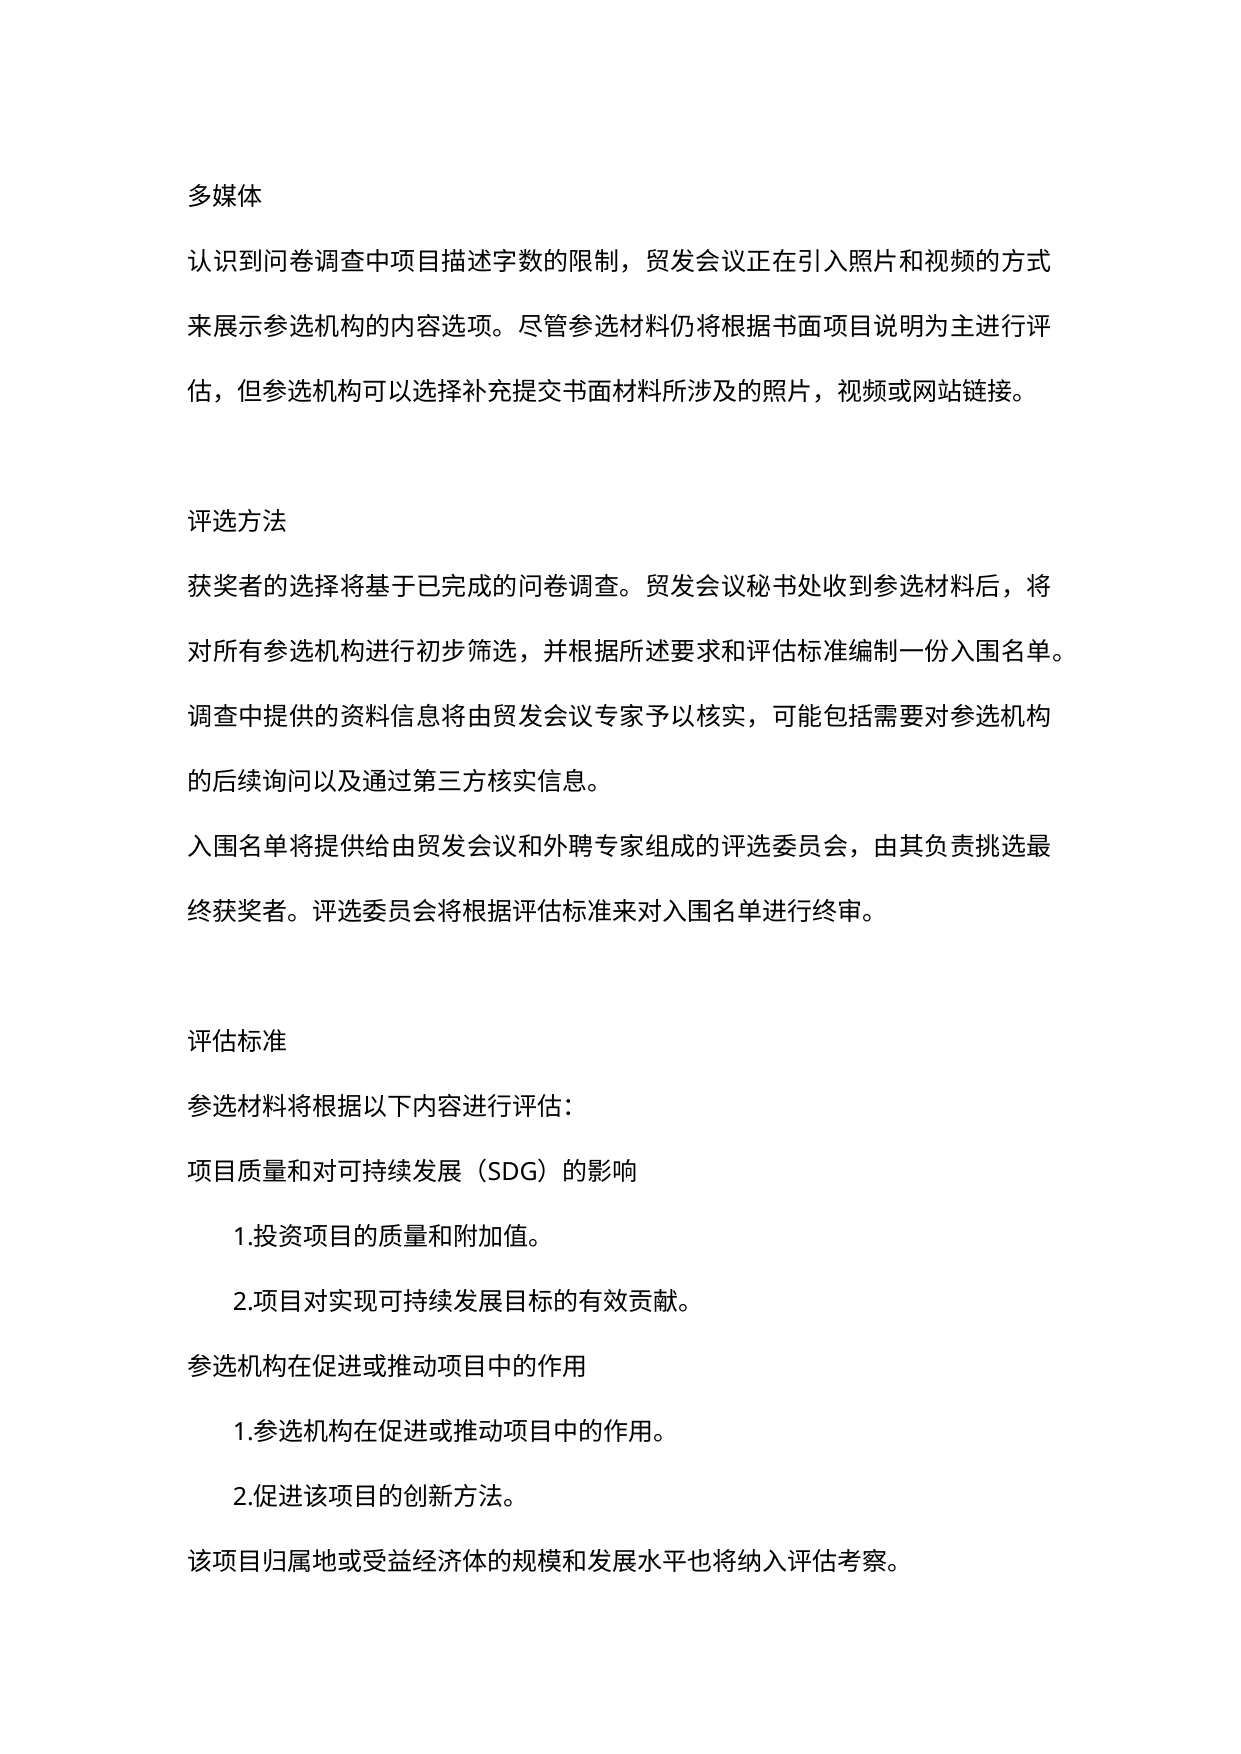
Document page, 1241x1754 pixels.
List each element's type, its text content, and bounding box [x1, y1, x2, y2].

text 2.项目对实现可持续发展目标的有效贡献。 [187, 1267, 1053, 1332]
text 多媒体 [187, 162, 1053, 227]
text 评选方法 [187, 487, 1053, 552]
text 参选机构在促进或推动项目中的作用 [187, 1332, 1053, 1397]
text 该项目归属地或受益经济体的规模和发展水平也将纳入评估考察。 [187, 1527, 1053, 1592]
text 入围名单将提供给由贸发会议和外聘专家组成的评选委员会，由其负责挑选最终获奖者。评选委员会将根据评估标准来对入围名单进行终审。 [187, 812, 1053, 942]
text 认识到问卷调查中项目描述字数的限制，贸发会议正在引入照片和视频的方式来展示参选机构的内容选项。尽管参选材料仍将根据书面项目说明为主进行评估，但参选机构可以选择补充提交书面材料所涉及的照片，视频或网站链接。 [187, 227, 1053, 422]
text 评估标准 [187, 1007, 1053, 1072]
text 2.促进该项目的创新方法。 [187, 1462, 1053, 1527]
text 1.参选机构在促进或推动项目中的作用。 [187, 1397, 1053, 1462]
text 获奖者的选择将基于已完成的问卷调查。贸发会议秘书处收到参选材料后，将对所有参选机构进行初步筛选，并根据所述要求和评估标准编制一份入围名单。调查中提供的资料信息将由贸发会议专家予以核实，可能包括需要对参选机构的后续询问以及通过第三方核实信息。 [187, 552, 1053, 812]
text 1.投资项目的质量和附加值。 [187, 1202, 1053, 1267]
text 参选材料将根据以下内容进行评估： [187, 1072, 1053, 1137]
text 项目质量和对可持续发展（SDG）的影响 [187, 1137, 1053, 1202]
